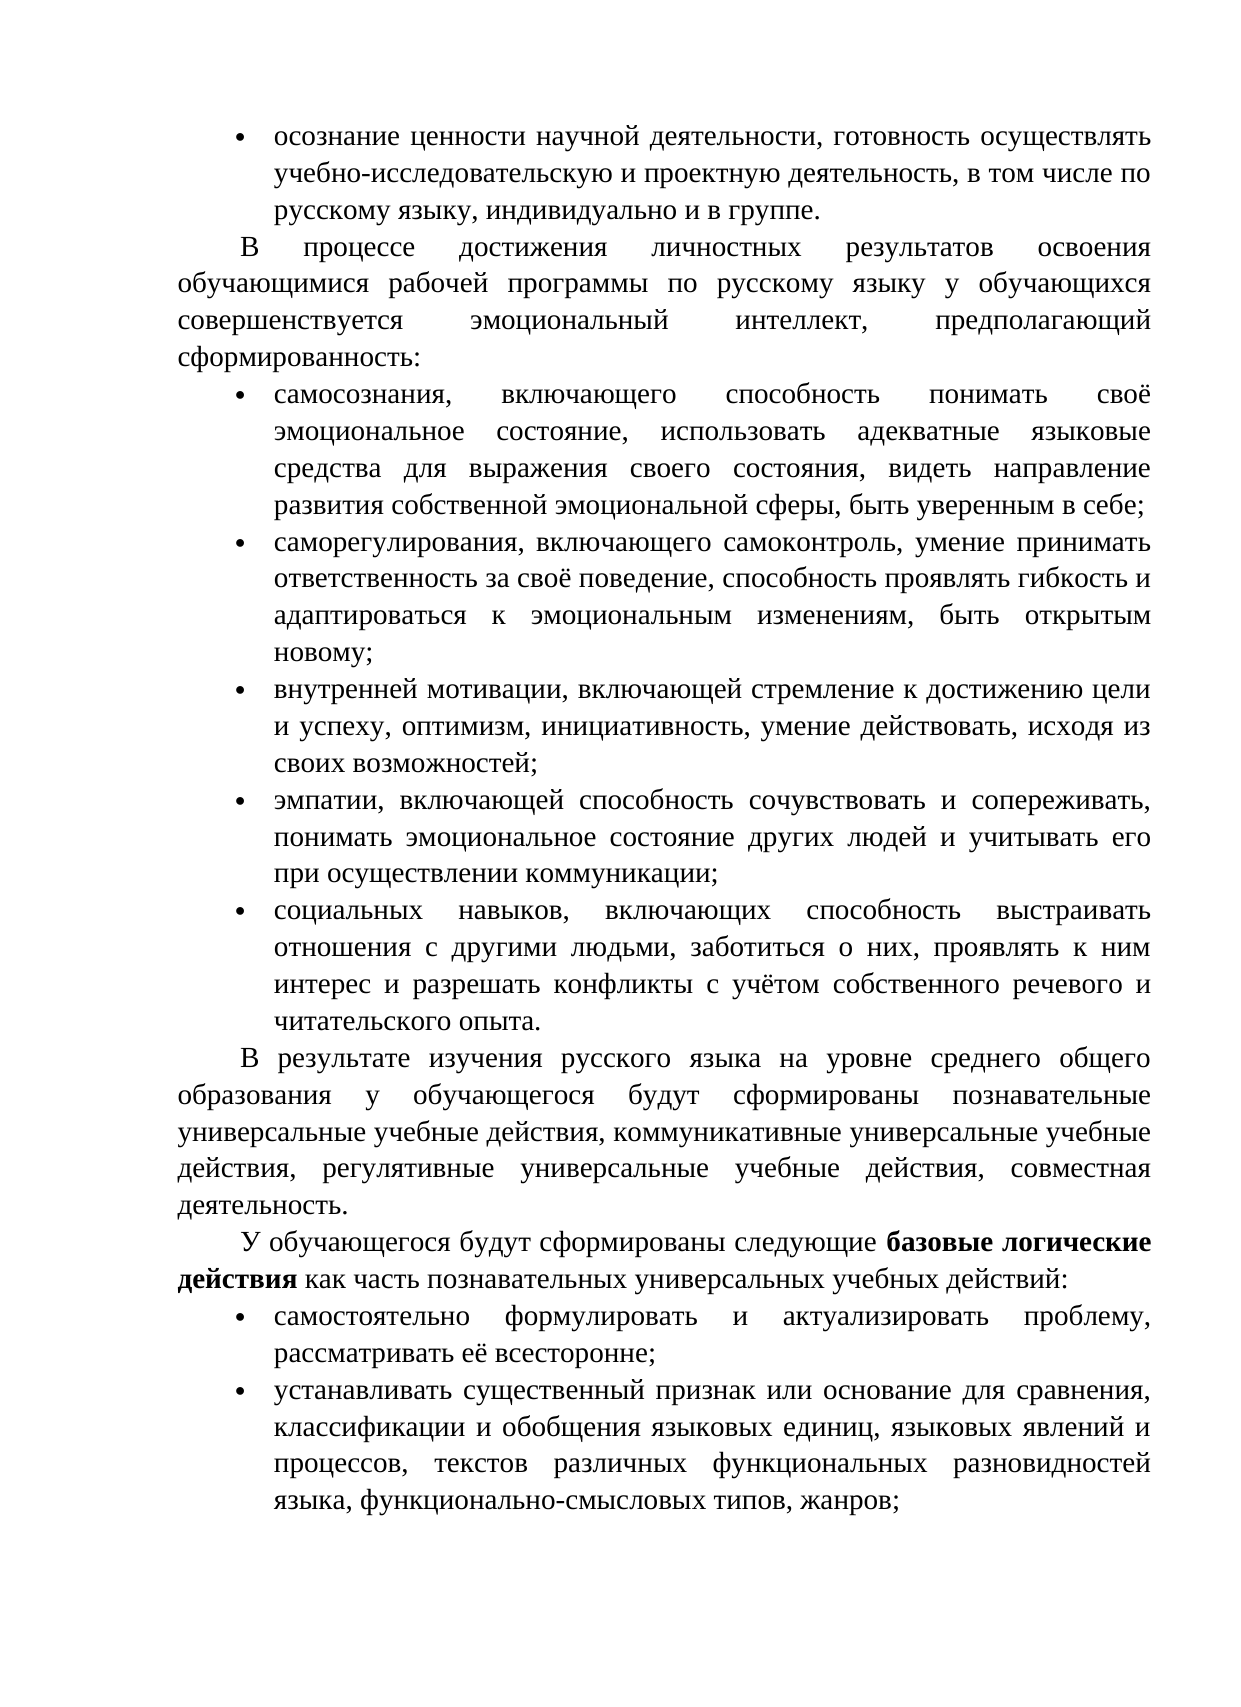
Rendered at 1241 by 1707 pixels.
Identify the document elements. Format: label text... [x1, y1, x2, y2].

text В процессе достижения личностных результатов освоения обучающимися рабочей программы по русскому языку у обучающихся совершенствуется эмоциональный интеллект, предполагающий сформированность: [177, 229, 1152, 373]
list самостоятельно формулировать и актуализировать проблему, рассматривать её всесторонне; [236, 1298, 1152, 1368]
text У обучающегося будут сформированы следующие базовые логические действия как часть познавательных универсальных учебных действий: [177, 1224, 1152, 1295]
text В результате изучения русского языка на уровне среднего общего образования у обучающегося будут сформированы познавательные универсальные учебные действия, коммуникативные универсальные учебные действия, регулятивные универсальные учебные действия, совместная деятельность. [177, 1040, 1152, 1221]
list устанавливать существенный признак или основание для сравнения, классификации и обобщения языковых единиц, языковых явлений и процессов, текстов различных функциональных разновидностей языка, функционально-смысловых типов, жанров; [236, 1372, 1152, 1516]
list внутренней мотивации, включающей стремление к достижению цели и успеху, оптимизм, инициативность, умение действовать, исходя из своих возможностей; [236, 671, 1152, 778]
list социальных навыков, включающих способность выстраивать отношения с другими людьми, заботиться о них, проявлять к ним интерес и разрешать конфликты с учётом собственного речевого и читательского опыта. [236, 892, 1152, 1037]
list осознание ценности научной деятельности, готовность осуществлять учебно-исследовательскую и проектную деятельность, в том числе по русскому языку, индивидуально и в группе. [236, 118, 1152, 225]
list самосознания, включающего способность понимать своё эмоциональное состояние, использовать адекватные языковые средства для выражения своего состояния, видеть направление развития собственной эмоциональной сферы, быть уверенным в себе; [236, 376, 1152, 520]
list саморегулирования, включающего самоконтроль, умение принимать ответственность за своё поведение, способность проявлять гибкость и адаптироваться к эмоциональным изменениям, быть открытым новому; [236, 524, 1152, 668]
list эмпатии, включающей способность сочувствовать и сопереживать, понимать эмоциональное состояние других людей и учитывать его при осуществлении коммуникации; [236, 782, 1152, 889]
